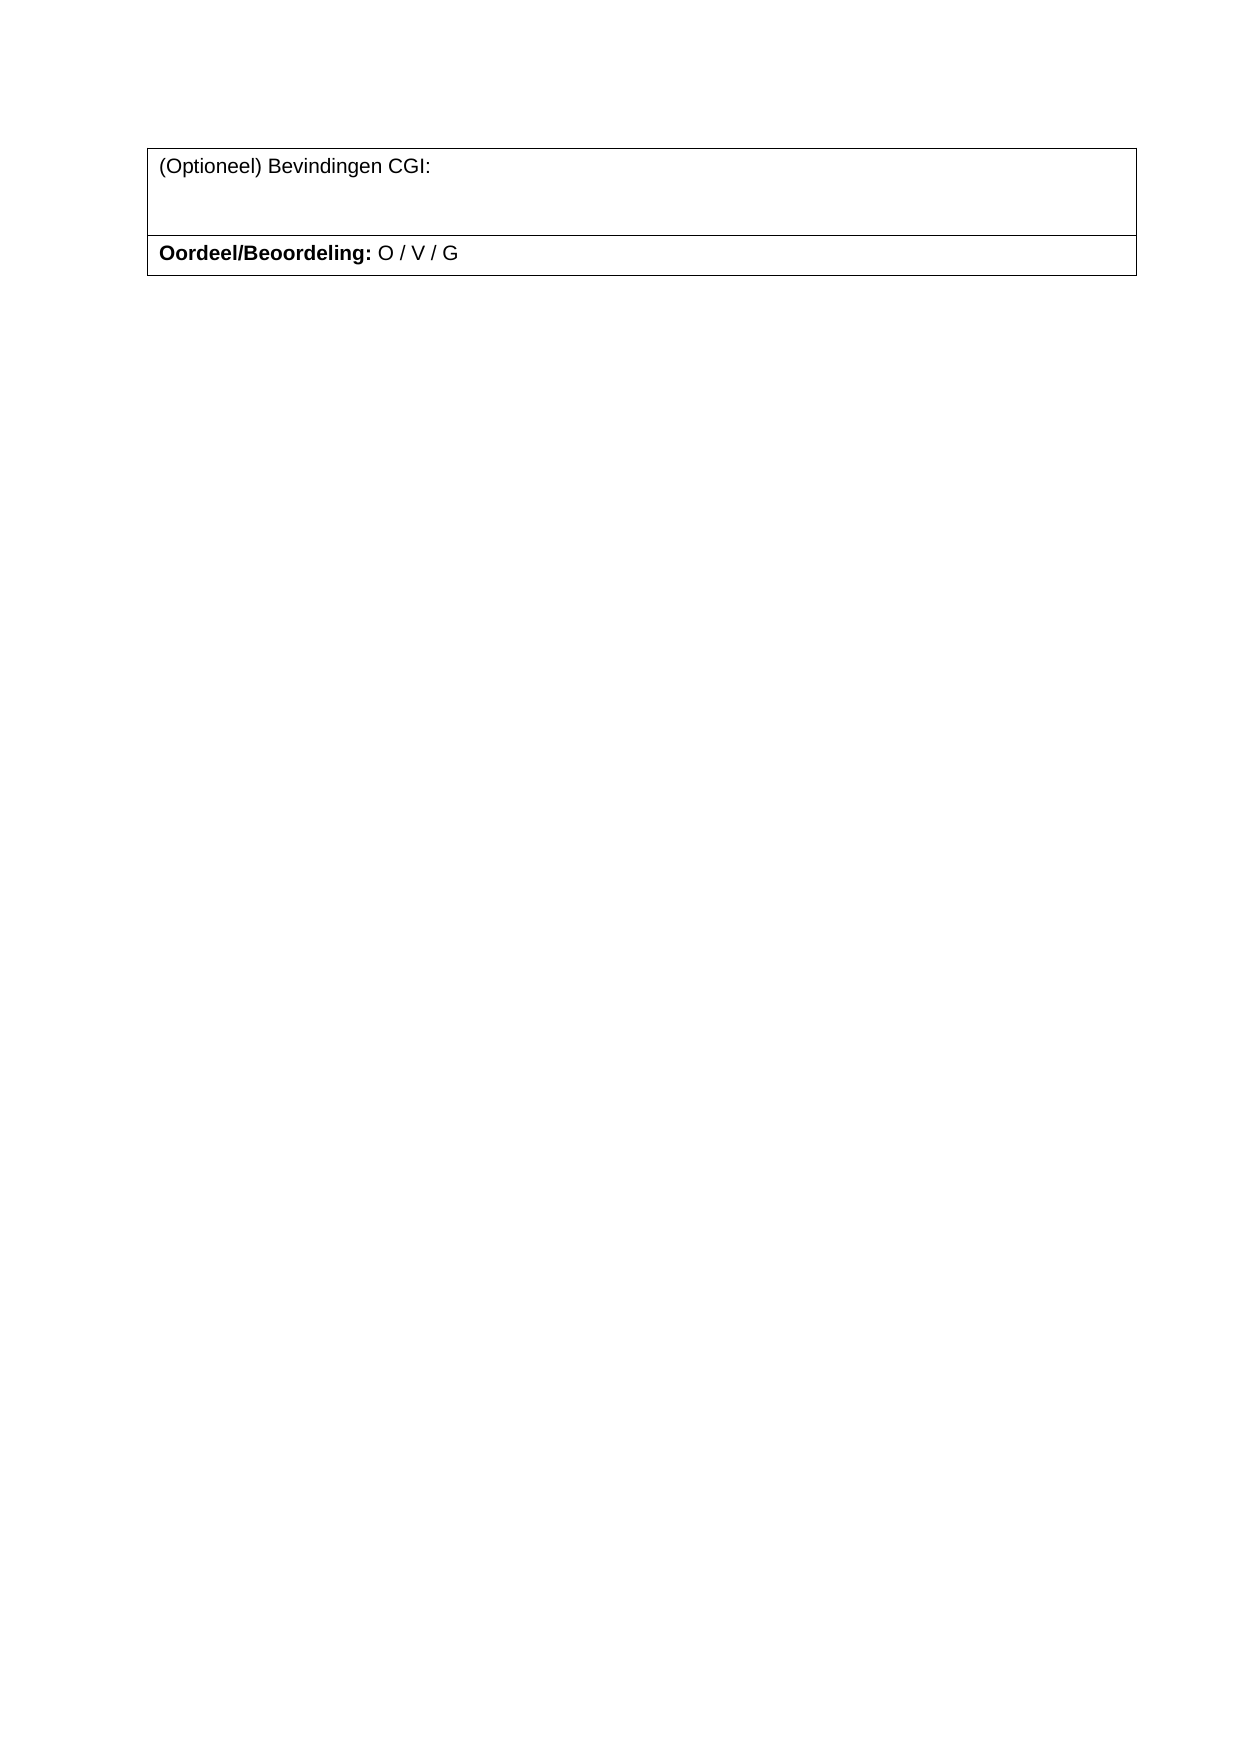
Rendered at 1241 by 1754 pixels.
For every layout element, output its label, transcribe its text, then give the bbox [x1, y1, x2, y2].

table_cell Oordeel/Beoordeling: O / V / G [148, 236, 1136, 275]
table_cell (Optioneel) Bevindingen CGI: [148, 149, 1136, 235]
